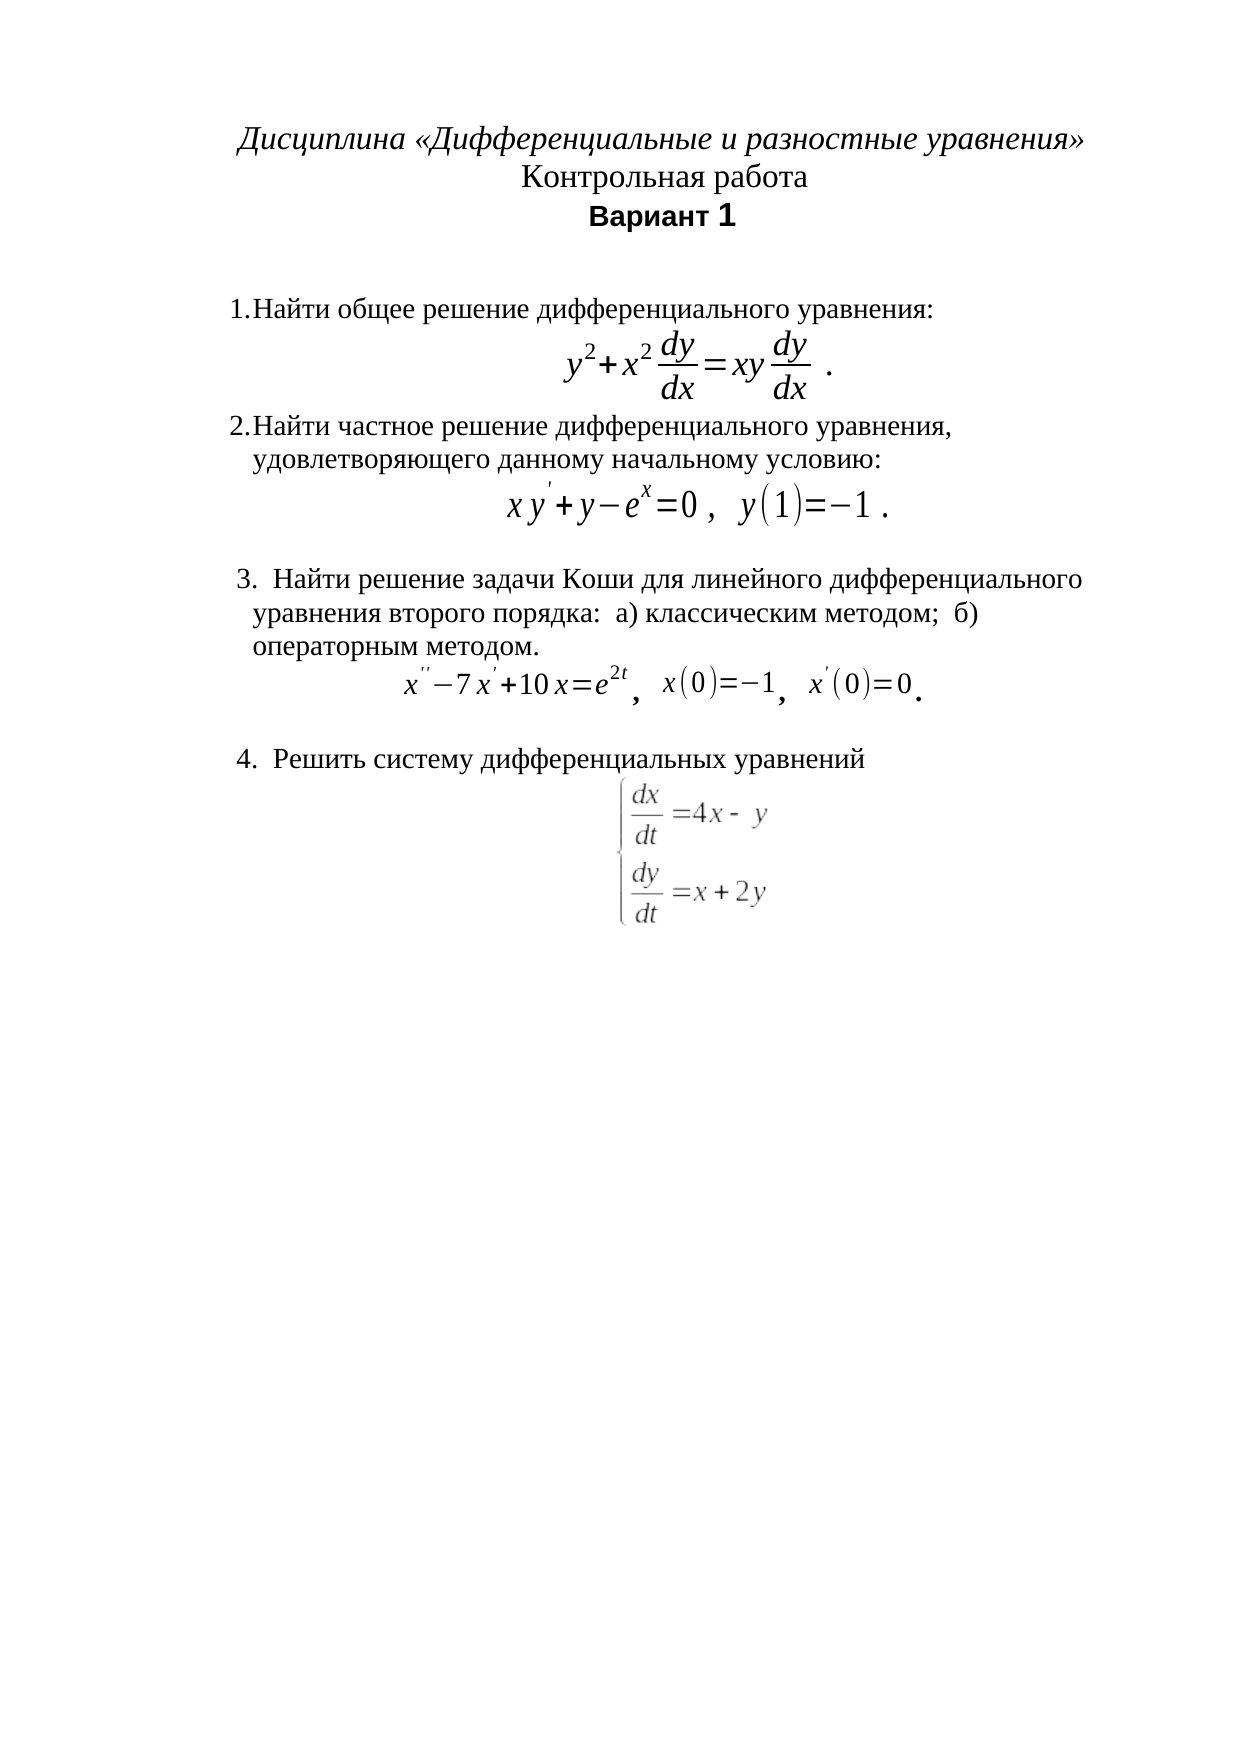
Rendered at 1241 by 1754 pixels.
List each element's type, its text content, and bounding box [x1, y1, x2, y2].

subtitle Вариант 1 [177, 195, 1147, 233]
text Контрольная работа [177, 156, 1152, 195]
text , , . [177, 662, 1147, 707]
text 4. Решить систему дифференциальных уравнений [236, 741, 1147, 774]
list Найти общее решение дифференциального уравнения: [251, 291, 1147, 324]
subtitle Дисциплина «Дифференциальные и разностные уравнения» [177, 118, 1147, 156]
list Найти частное решение дифференциального уравнения, удовлетворяющего данному начальному условию: [251, 408, 1177, 475]
title 3. Найти решение задачи Коши для линейного дифференциального уравнения второго порядка: а) классическим методом; б) операторным методом. [236, 561, 1147, 662]
